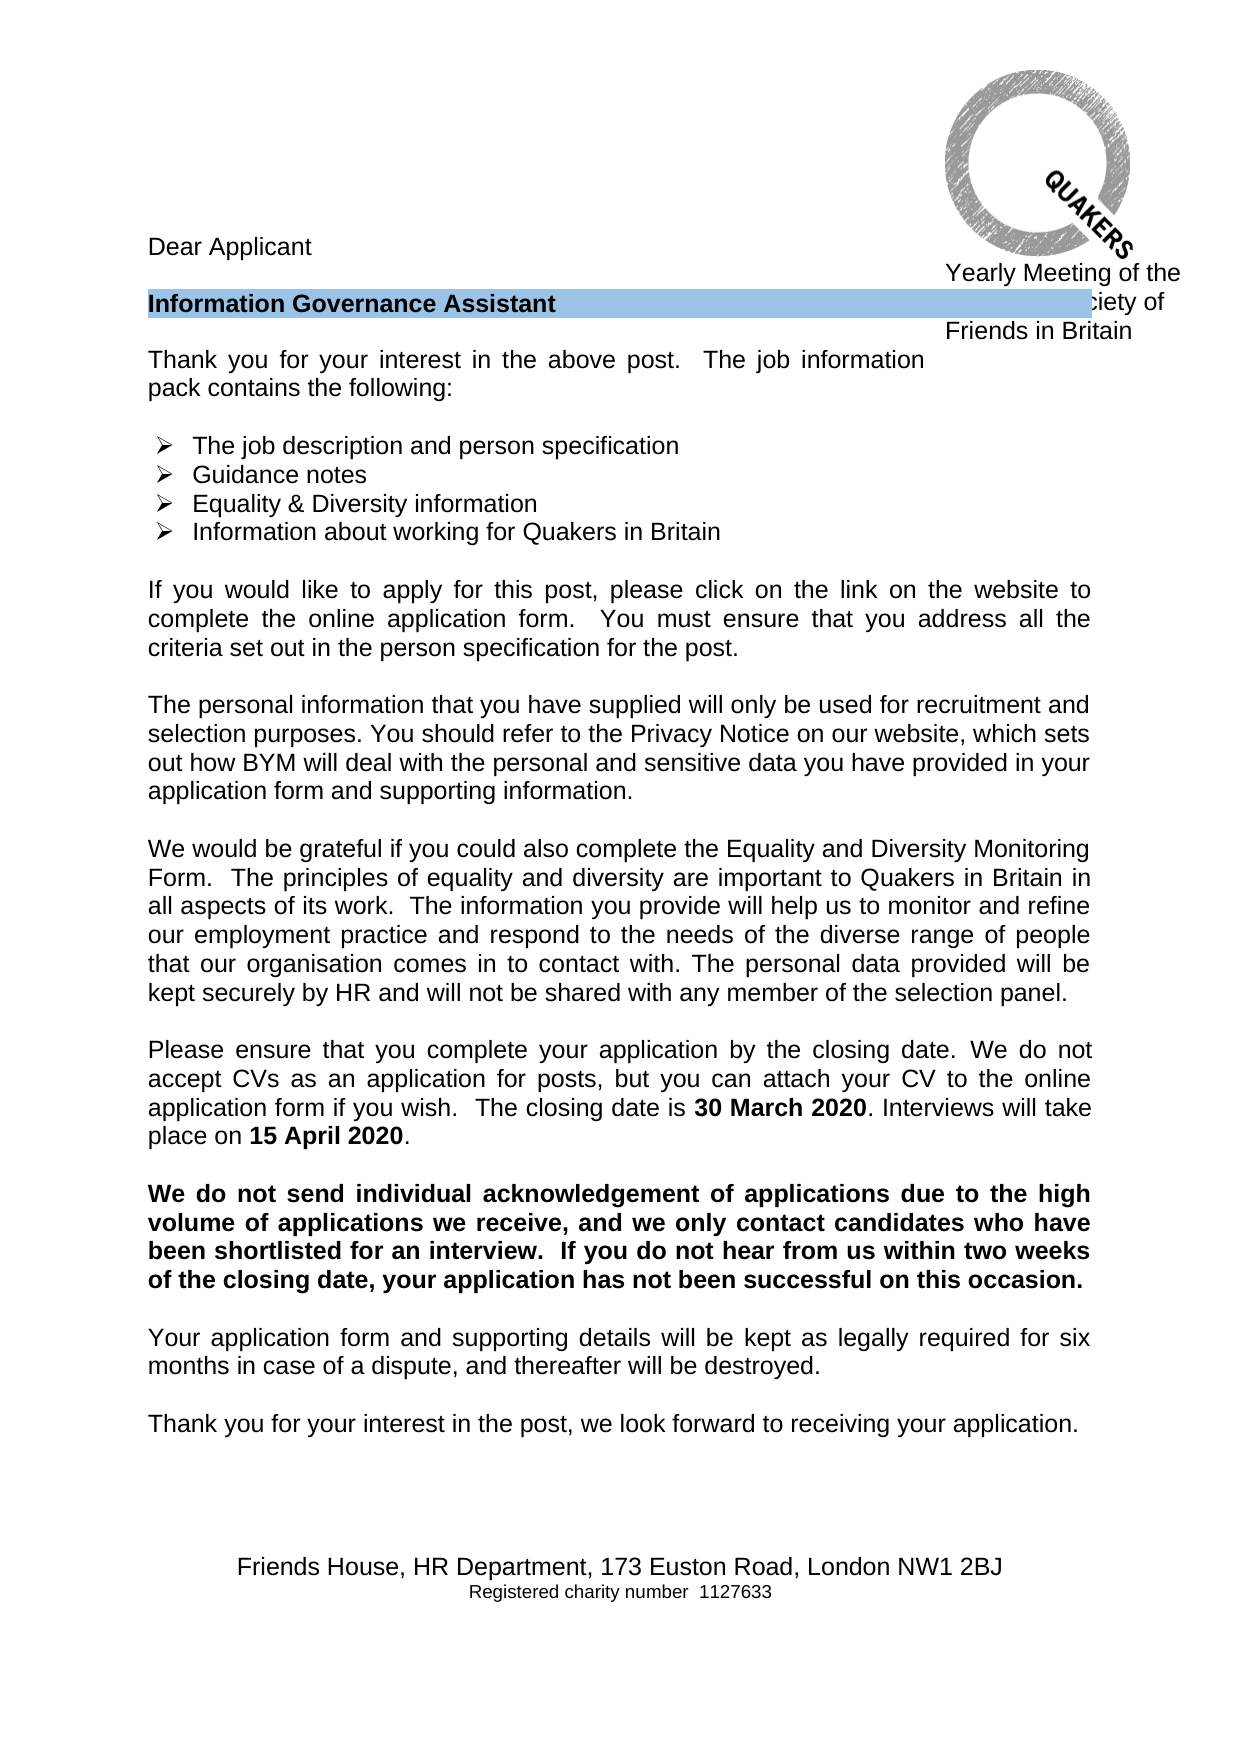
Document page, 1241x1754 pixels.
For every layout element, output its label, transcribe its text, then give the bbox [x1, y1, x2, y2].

list Guidance notes [154, 460, 1092, 488]
list The job description and person specification [154, 431, 1092, 460]
picture [945, 70, 1133, 259]
text Dear Applicant [148, 232, 1092, 261]
text We do not send individual acknowledgement of applications due to the high volume of applications we receive, and we only contact candidates who have been shortlisted for an interview. If you do not hear from us within two weeks of the closing date, your application has not been successful on this occasion. [148, 1179, 1092, 1294]
text We would be grateful if you could also complete the Equality and Diversity Monitoring Form. The principles of equality and diversity are important to Quakers in Britain in all aspects of its work. The information you provide will help us to monitor and refine our employment practice and respond to the needs of the diverse range of people that our organisation comes in to contact with. The personal data provided will be kept securely by HR and will not be shared with any member of the selection panel. [148, 834, 1092, 1006]
text Information Governance Assistant [148, 289, 1092, 318]
text Thank you for your interest in the above post. The job information pack contains the following: [148, 344, 1092, 402]
list Equality & Diversity information [154, 488, 1092, 517]
text Thank you for your interest in the post, we look forward to receiving your application. [148, 1409, 1092, 1437]
text If you would like to apply for this post, please click on the link on the website to complete the online application form. You must ensure that you address all the criteria set out in the person specification for the post. [148, 575, 1092, 661]
text Your application form and supporting details will be kept as legally required for six months in case of a dispute, and thereafter will be destroyed. [148, 1322, 1092, 1380]
text The personal information that you have supplied will only be used for recruitment and selection purposes. You should refer to the Privacy Notice on our website, which sets out how BYM will deal with the personal and sensitive data you have provided in your application form and supporting information. [148, 690, 1092, 805]
text Please ensure that you complete your application by the closing date. We do not accept CVs as an application for posts, but you can attach your CV to the online application form if you wish. The closing date is 30 March 2020. Interviews will take place on 15 April 2020. [148, 1035, 1092, 1150]
list Information about working for Quakers in Britain [154, 517, 1092, 546]
